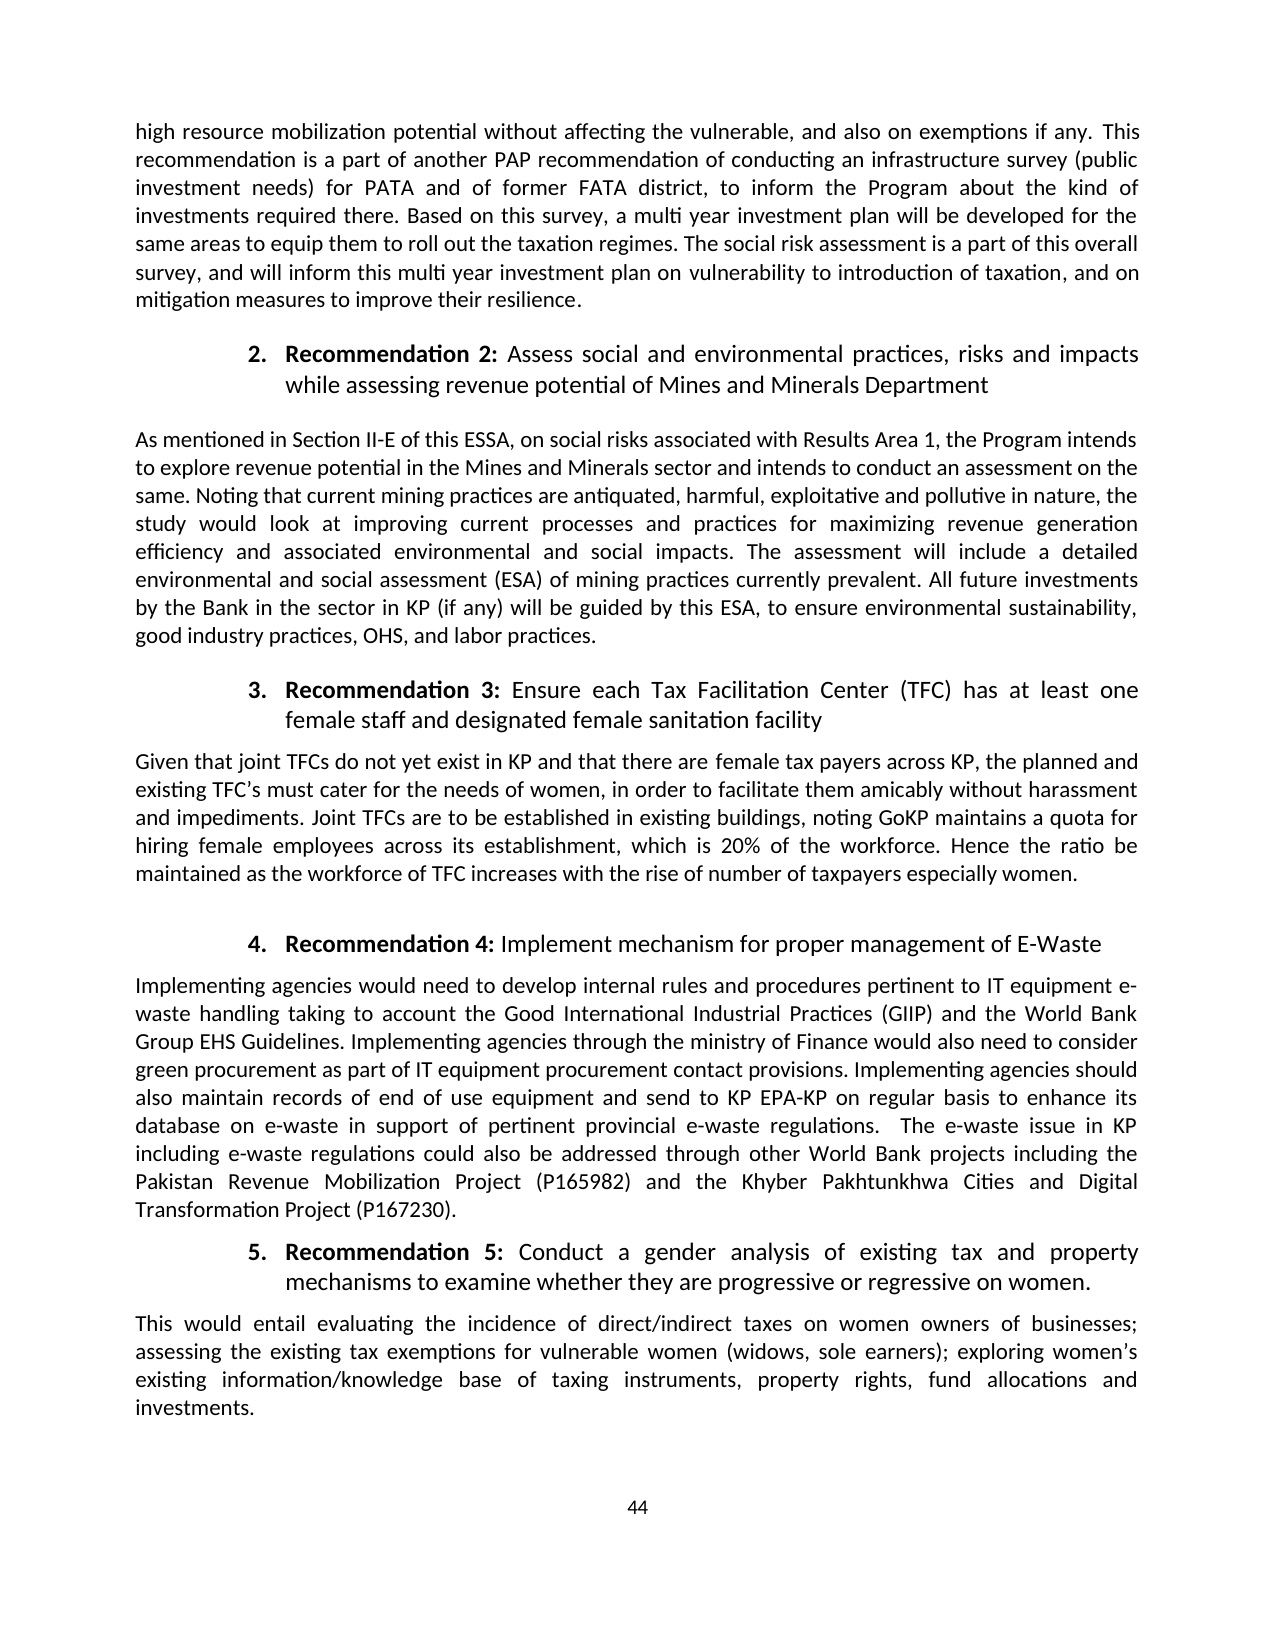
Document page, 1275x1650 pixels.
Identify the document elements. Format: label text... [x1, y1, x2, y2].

subtitle Recommendation 3: Ensure each Tax Facilitation Center (TFC) has at least one female staff and designated female sanitation facility [248, 674, 1140, 735]
text As mentioned in Section II-E of this ESSA, on social risks associated with Results Area 1, the Program intends to explore revenue potential in the Mines and Minerals sector and intends to conduct an assessment on the same. Noting that current mining practices are antiquated, harmful, exploitative and pollutive in nature, the study would look at improving current processes and practices for maximizing revenue generation efficiency and associated environmental and social impacts. The assessment will include a detailed environmental and social assessment (ESA) of mining practices currently prevalent. All future investments by the Bank in the sector in KP (if any) will be guided by this ESA, to ensure environmental sustainability, good industry practices, OHS, and labor practices. [135, 425, 1140, 649]
subtitle Recommendation 4: Implement mechanism for proper management of E-Waste [248, 928, 1140, 958]
text Implementing agencies would need to develop internal rules and procedures pertinent to IT equipment e-waste handling taking to account the Good International Industrial Practices (GIIP) and the World Bank Group EHS Guidelines. Implementing agencies through the ministry of Finance would also need to consider green procurement as part of IT equipment procurement contact provisions. Implementing agencies should also maintain records of end of use equipment and send to KP EPA-KP on regular basis to enhance its database on e-waste in support of pertinent provincial e-waste regulations. The e-waste issue in KP including e-waste regulations could also be addressed through other World Bank projects including the Pakistan Revenue Mobilization Project (P165982) and the Khyber Pakhtunkhwa Cities and Digital Transformation Project (P167230). [135, 971, 1140, 1223]
text This would entail evaluating the incidence of direct/indirect taxes on women owners of businesses; assessing the existing tax exemptions for vulnerable women (widows, sole earners); exploring women’s existing information/knowledge base of taxing instruments, property rights, fund allocations and investments. [135, 1309, 1140, 1421]
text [135, 117, 1140, 314]
subtitle Recommendation 5: Conduct a gender analysis of existing tax and property mechanisms to examine whether they are progressive or regressive on women. [248, 1236, 1140, 1297]
text Given that joint TFCs do not yet exist in KP and that there are female tax payers across KP, the planned and existing TFC’s must cater for the needs of women, in order to facilitate them amicably without harassment and impediments. Joint TFCs are to be established in existing buildings, noting GoKP maintains a quota for hiring female employees across its establishment, which is 20% of the workforce. Hence the ratio be maintained as the workforce of TFC increases with the rise of number of taxpayers especially women. [135, 747, 1140, 887]
subtitle Recommendation 2: Assess social and environmental practices, risks and impacts while assessing revenue potential of Mines and Minerals Department [248, 339, 1140, 400]
